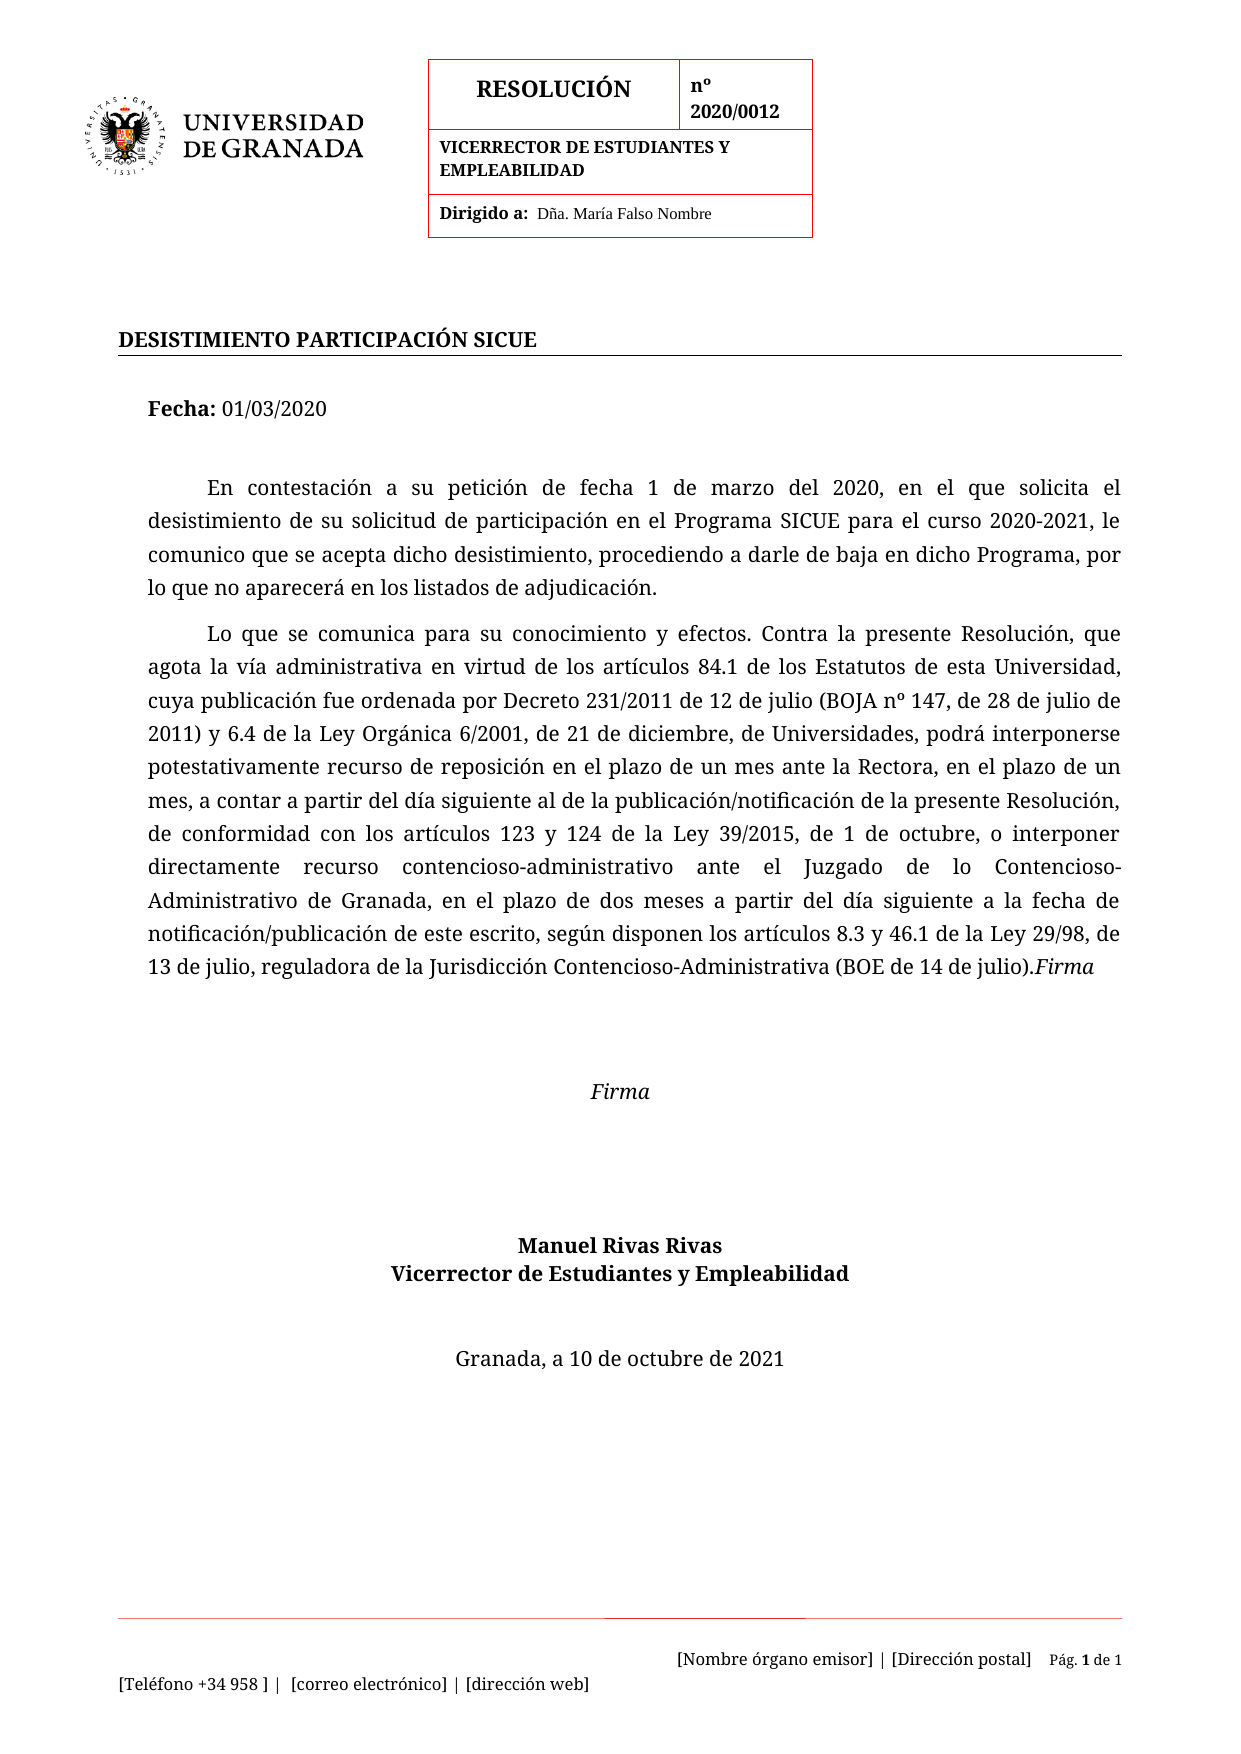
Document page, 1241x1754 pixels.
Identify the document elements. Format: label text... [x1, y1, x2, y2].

text Fecha: 01/03/2020 [148, 390, 1122, 423]
text Granada, a 10 de octubre de 2021 [118, 1344, 1122, 1373]
text Lo que se comunica para su conocimiento y efectos. Contra la presente Resolución, que agota la vía administrativa en virtud de los artículos 84.1 de los Estatutos de esta Universidad, cuya publicación fue ordenada por Decreto 231/2011 de 12 de julio (BOJA nº 147, de 28 de julio de 2011) y 6.4 de la Ley Orgánica 6/2001, de 21 de diciembre, de Universidades, podrá interponerse potestativamente recurso de reposición en el plazo de un mes ante la Rectora, en el plazo de un mes, a contar a partir del día siguiente al de la publicación/notificación de la presente Resolución, de conformidad con los artículos 123 y 124 de la Ley 39/2015, de 1 de octubre, o interponer directamente recurso contencioso-administrativo ante el Juzgado de lo Contencioso-Administrativo de Granada, en el plazo de dos meses a partir del día siguiente a la fecha de notificación/publicación de este escrito, según disponen los artículos 8.3 y 46.1 de la Ley 29/98, de 13 de julio, reguladora de la Jurisdicción Contencioso-Administrativa (BOE de 14 de julio).Firma [148, 615, 1122, 981]
picture [85, 97, 364, 175]
text Manuel Rivas Rivas [118, 1231, 1122, 1259]
text Vicerrector de Estudiantes y Empleabilidad [118, 1259, 1122, 1288]
text DESISTIMIENTO PARTICIPACIÓN SICUE [118, 324, 1122, 355]
text Firma [118, 1077, 1122, 1106]
text En contestación a su petición de fecha 1 de marzo del 2020, en el que solicita el desistimiento de su solicitud de participación en el Programa SICUE para el curso 2020-2021, le comunico que se acepta dicho desistimiento, procediendo a darle de baja en dicho Programa, por lo que no aparecerá en los listados de adjudicación. [148, 469, 1122, 602]
